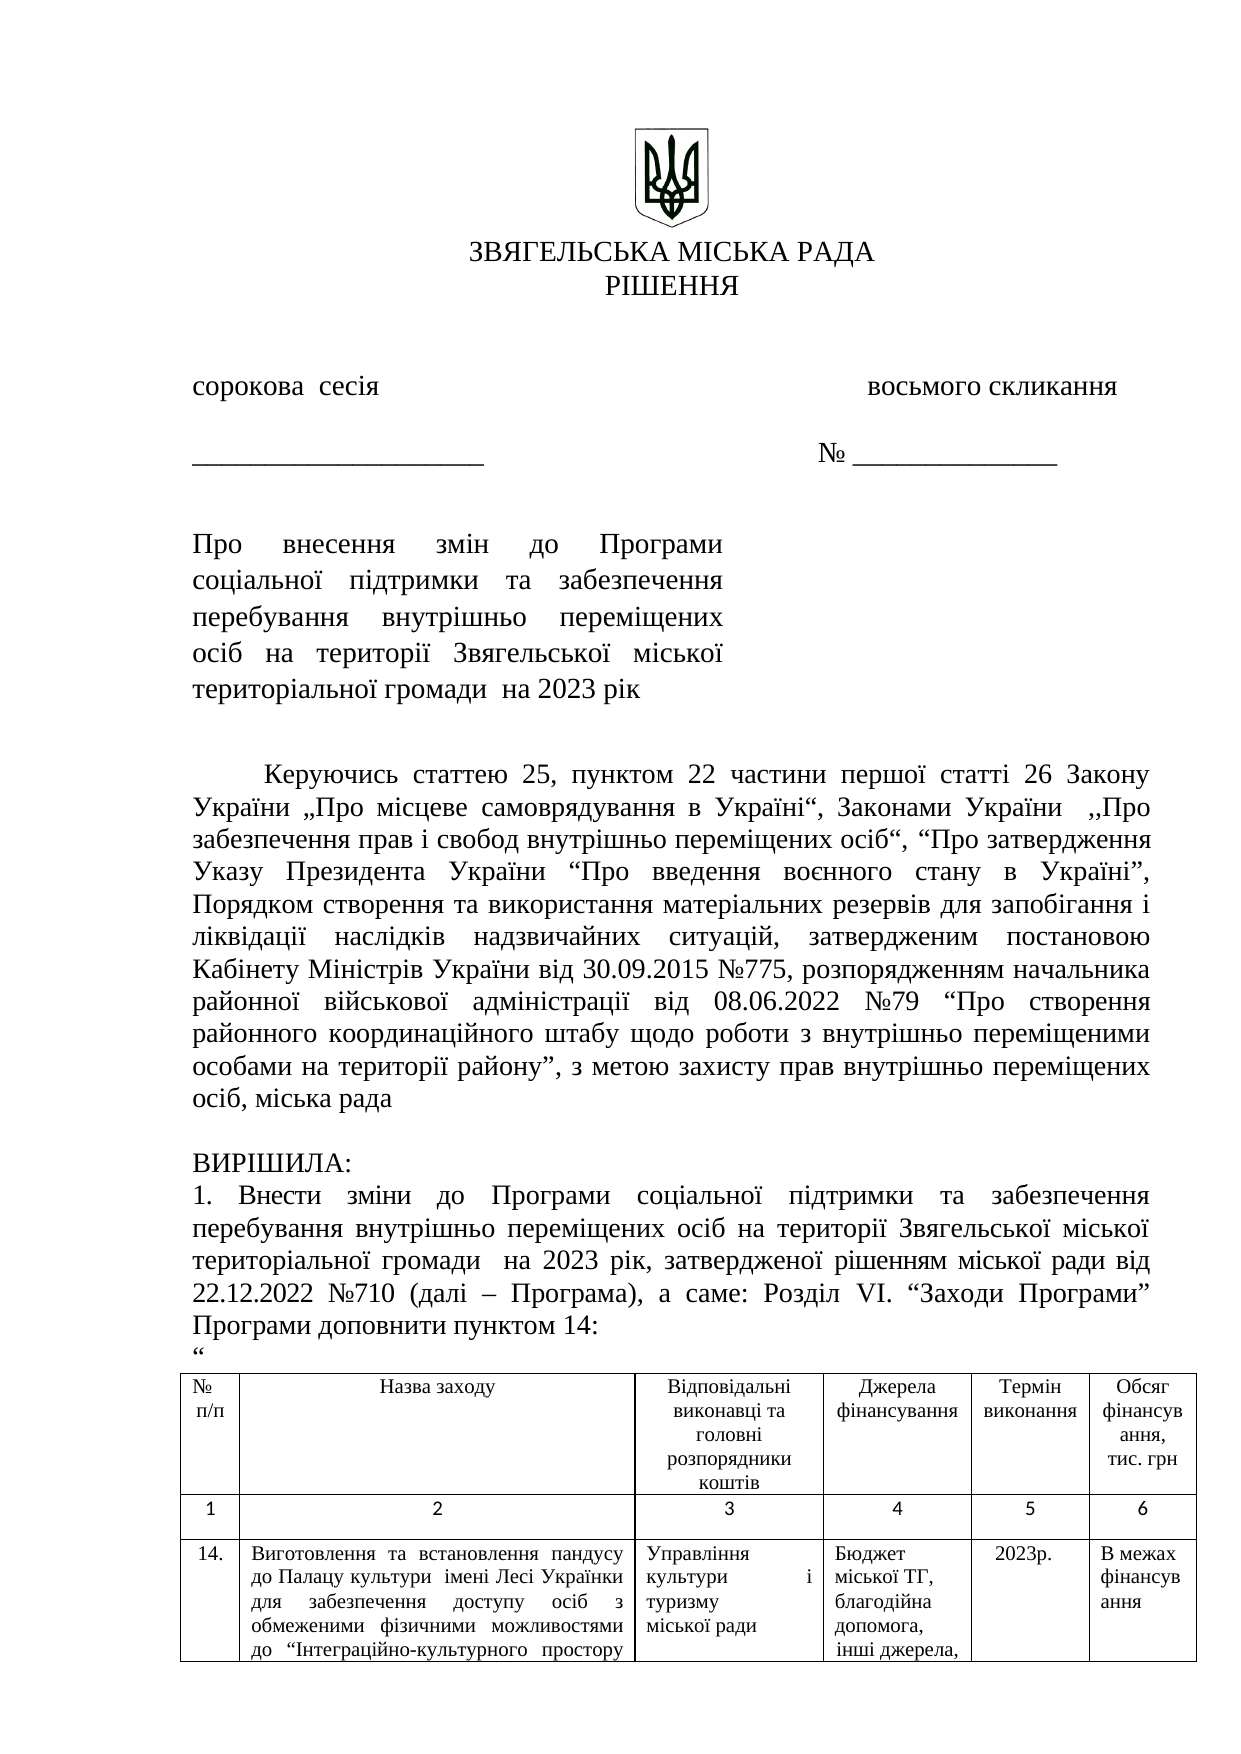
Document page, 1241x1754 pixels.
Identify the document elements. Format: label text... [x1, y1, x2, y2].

table_header № п/п [181, 1374, 239, 1494]
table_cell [636, 1540, 823, 1661]
table_cell 6 [1090, 1495, 1196, 1539]
table_header Джерела фінансування [824, 1374, 971, 1494]
table_cell 3 [636, 1495, 823, 1539]
table_header Відповідальні виконавці та головні розпорядники коштів [636, 1374, 823, 1494]
table_cell 2023р. [972, 1540, 1089, 1661]
text Керуючись статтею 25, пунктом 22 частини першої статті 26 Закону України „Про місцеве самоврядування в Україні“, Законами України ,,Про забезпечення прав і свобод внутрішньо переміщених осіб“, “Про затвердження Указу Президента України “Про введення воєнного стану в Україні”, Порядком створення та використання матеріальних резервів для запобігання і ліквідації наслідків надзвичайних ситуацій, затвердженим постановою Кабінету Міністрів України від 30.09.2015 №775, розпорядженням начальника районної військової адміністрації від 08.06.2022 №79 “Про створення районного координаційного штабу щодо роботи з внутрішньо переміщеними особами на території району”, з метою захисту прав внутрішньо переміщених осіб, міська рада [192, 757, 1152, 887]
text сорокова сесія восьмого скликання [192, 368, 1152, 402]
table_cell 5 [972, 1495, 1089, 1539]
table_header Обсяг фінансування, тис. грн [1090, 1374, 1196, 1494]
text 1. Внести зміни до Програми соціальної підтримки та забезпечення перебування внутрішньо переміщених осіб на території Звягельської міської територіальної громади на 2023 рік, затвердженої рішенням міської ради від 22.12.2022 №710 (далі – Програма), а саме: Розділ VІ. “Заходи Програми” Програми доповнити пунктом 14: [192, 1178, 1151, 1340]
text Керуючись статтею 25, пунктом 22 частини першої статті 26 Закону України „Про місцеве самоврядування в Україні“, Законами України ,,Про забезпечення прав і свобод внутрішньо переміщених осіб“, “Про затвердження Указу Президента України “Про введення воєнного стану в Україні”, Порядком створення та використання матеріальних резервів для запобігання і ліквідації наслідків надзвичайних ситуацій, затвердженим постановою Кабінету Міністрів України від 30.09.2015 №775, розпорядженням начальника районної військової адміністрації від 08.06.2022 №79 “Про створення районного координаційного штабу щодо роботи з внутрішньо переміщеними особами на території району”, з метою захисту прав внутрішньо переміщених осіб, міська рада [192, 1049, 1152, 1114]
text РІШЕННЯ [192, 268, 1152, 301]
text “ [192, 1340, 1151, 1373]
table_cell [1090, 1540, 1196, 1661]
table_cell 14. [181, 1540, 239, 1661]
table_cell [240, 1540, 634, 1661]
text Про внесення змін до Програми соціальної підтримки та забезпечення перебування внутрішньо переміщених осіб на території Звягельської міської територіальної громади на 2023 рік [192, 526, 723, 704]
text ____________________ № ______________ [192, 435, 1152, 469]
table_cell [824, 1540, 971, 1661]
table_cell 2 [240, 1495, 634, 1539]
table_header Термін виконання [972, 1374, 1089, 1494]
text ЗВЯГЕЛЬСЬКА МІСЬКА РАДА [192, 234, 1152, 268]
table_header Назва заходу [240, 1374, 634, 1494]
text ВИРІШИЛА: [192, 1146, 1152, 1178]
table_cell 4 [824, 1495, 971, 1539]
picture [634, 128, 709, 228]
table_cell 1 [181, 1495, 239, 1539]
